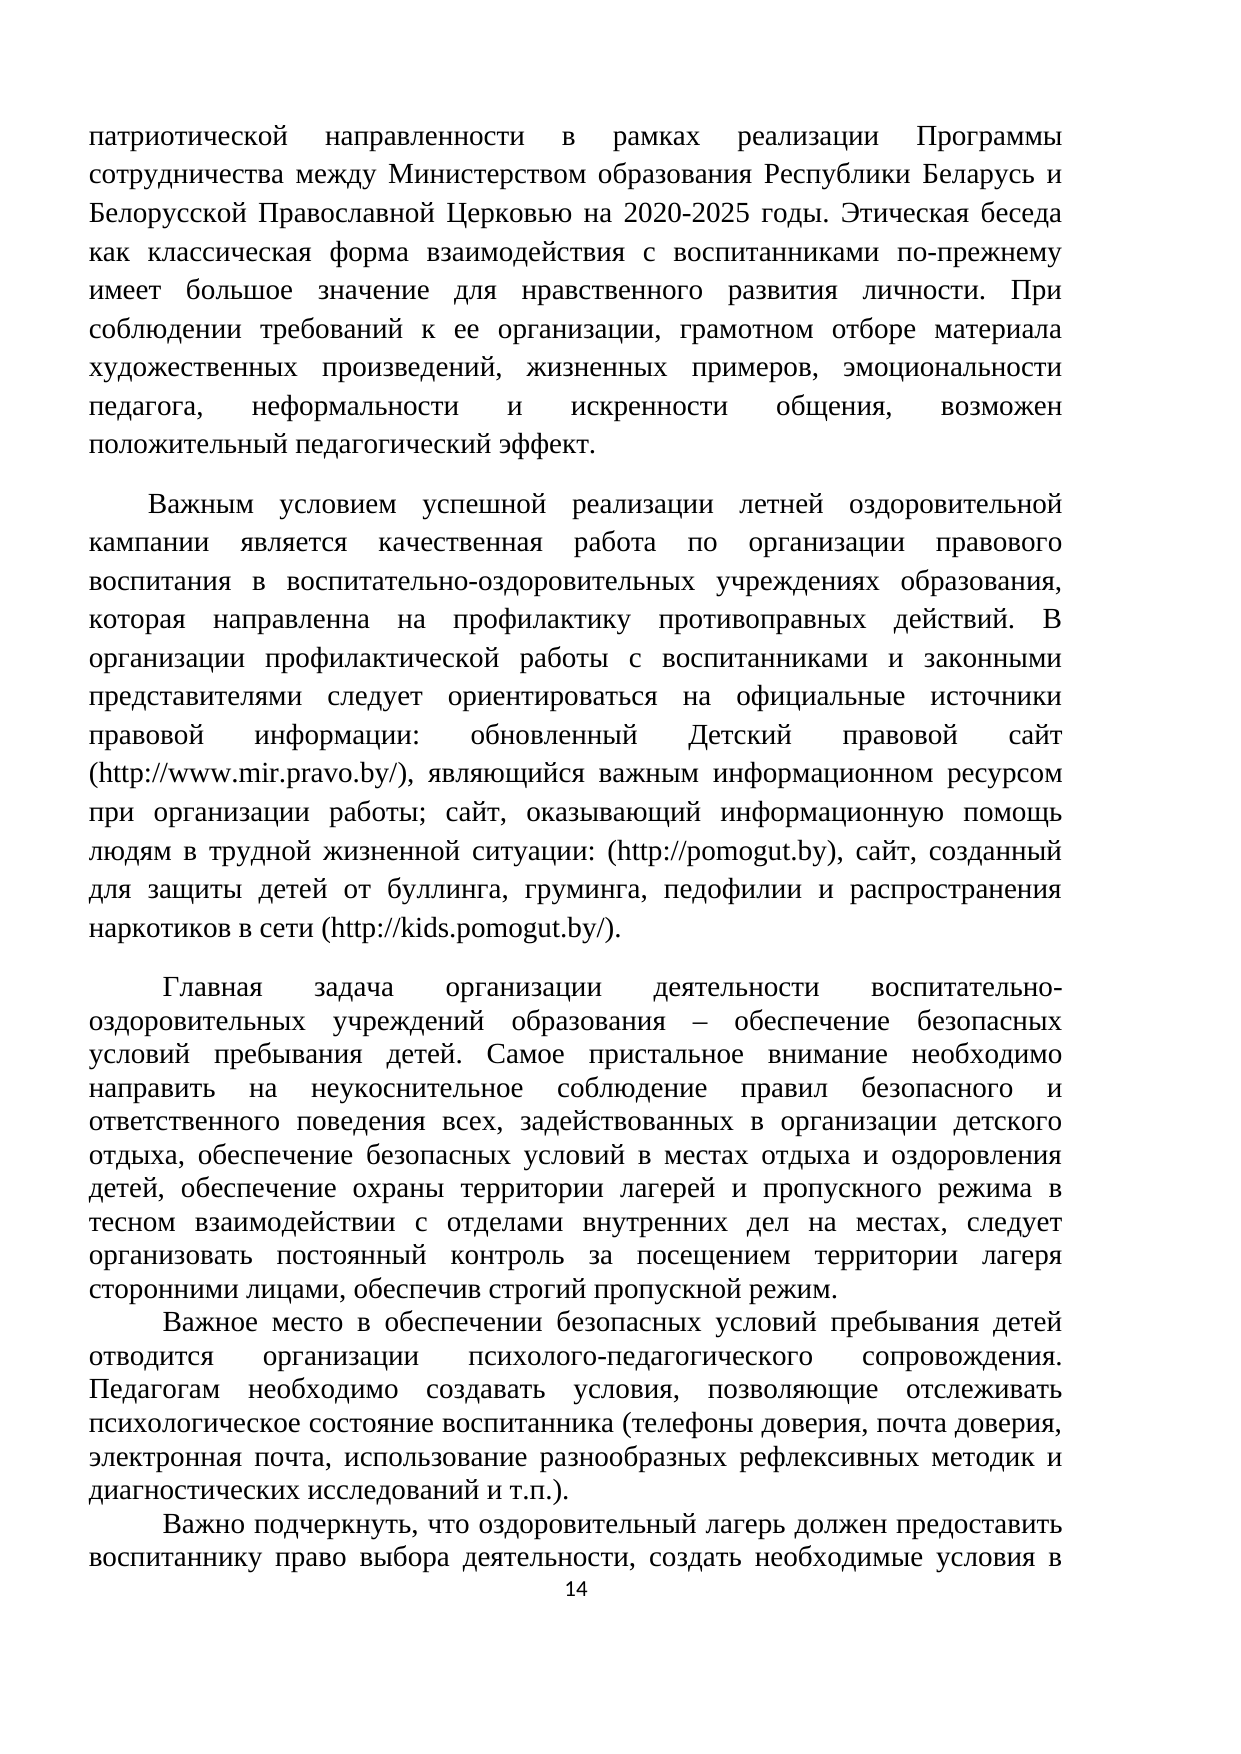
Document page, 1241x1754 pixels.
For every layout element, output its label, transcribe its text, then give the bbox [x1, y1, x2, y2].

text Важное место в обеспечении безопасных условий пребывания детей отводится организации психолого-педагогического сопровождения. Педагогам необходимо создавать условия, позволяющие отслеживать психологическое состояние воспитанника (телефоны доверия, почта доверия, электронная почта, использование разнообразных рефлексивных методик и диагностических исследований и т.п.). [88, 1304, 1063, 1506]
text Важным условием успешной реализации летней оздоровительной кампании является качественная работа по организации правового воспитания в воспитательно-оздоровительных учреждениях образования, которая направленна на профилактику противоправных действий. В организации профилактической работы с воспитанниками и законными представителями следует ориентироваться на официальные источники правовой информации: обновленный Детский правовой сайт (http://www.mir.pravo.by/), являющийся важным информационном ресурсом при организации работы; сайт, оказывающий информационную помощь людям в трудной жизненной ситуации: (http://pomogut.by), сайт, созданный для защиты детей от буллинга, груминга, педофилии и распространения наркотиков в сети (http://kids.pomogut.by/). [88, 486, 1063, 943]
text Главная задача организации деятельности воспитательно-оздоровительных учреждений образования – обеспечение безопасных условий пребывания детей. Самое пристальное внимание необходимо направить на неукоснительное соблюдение правил безопасного и ответственного поведения всех, задействованных в организации детского отдыха, обеспечение безопасных условий в местах отдыха и оздоровления детей, обеспечение охраны территории лагерей и пропускного режима в тесном взаимодействии с отделами внутренних дел на местах, следует организовать постоянный контроль за посещением территории лагеря сторонними лицами, обеспечив строгий пропускной режим. [88, 969, 1063, 1304]
